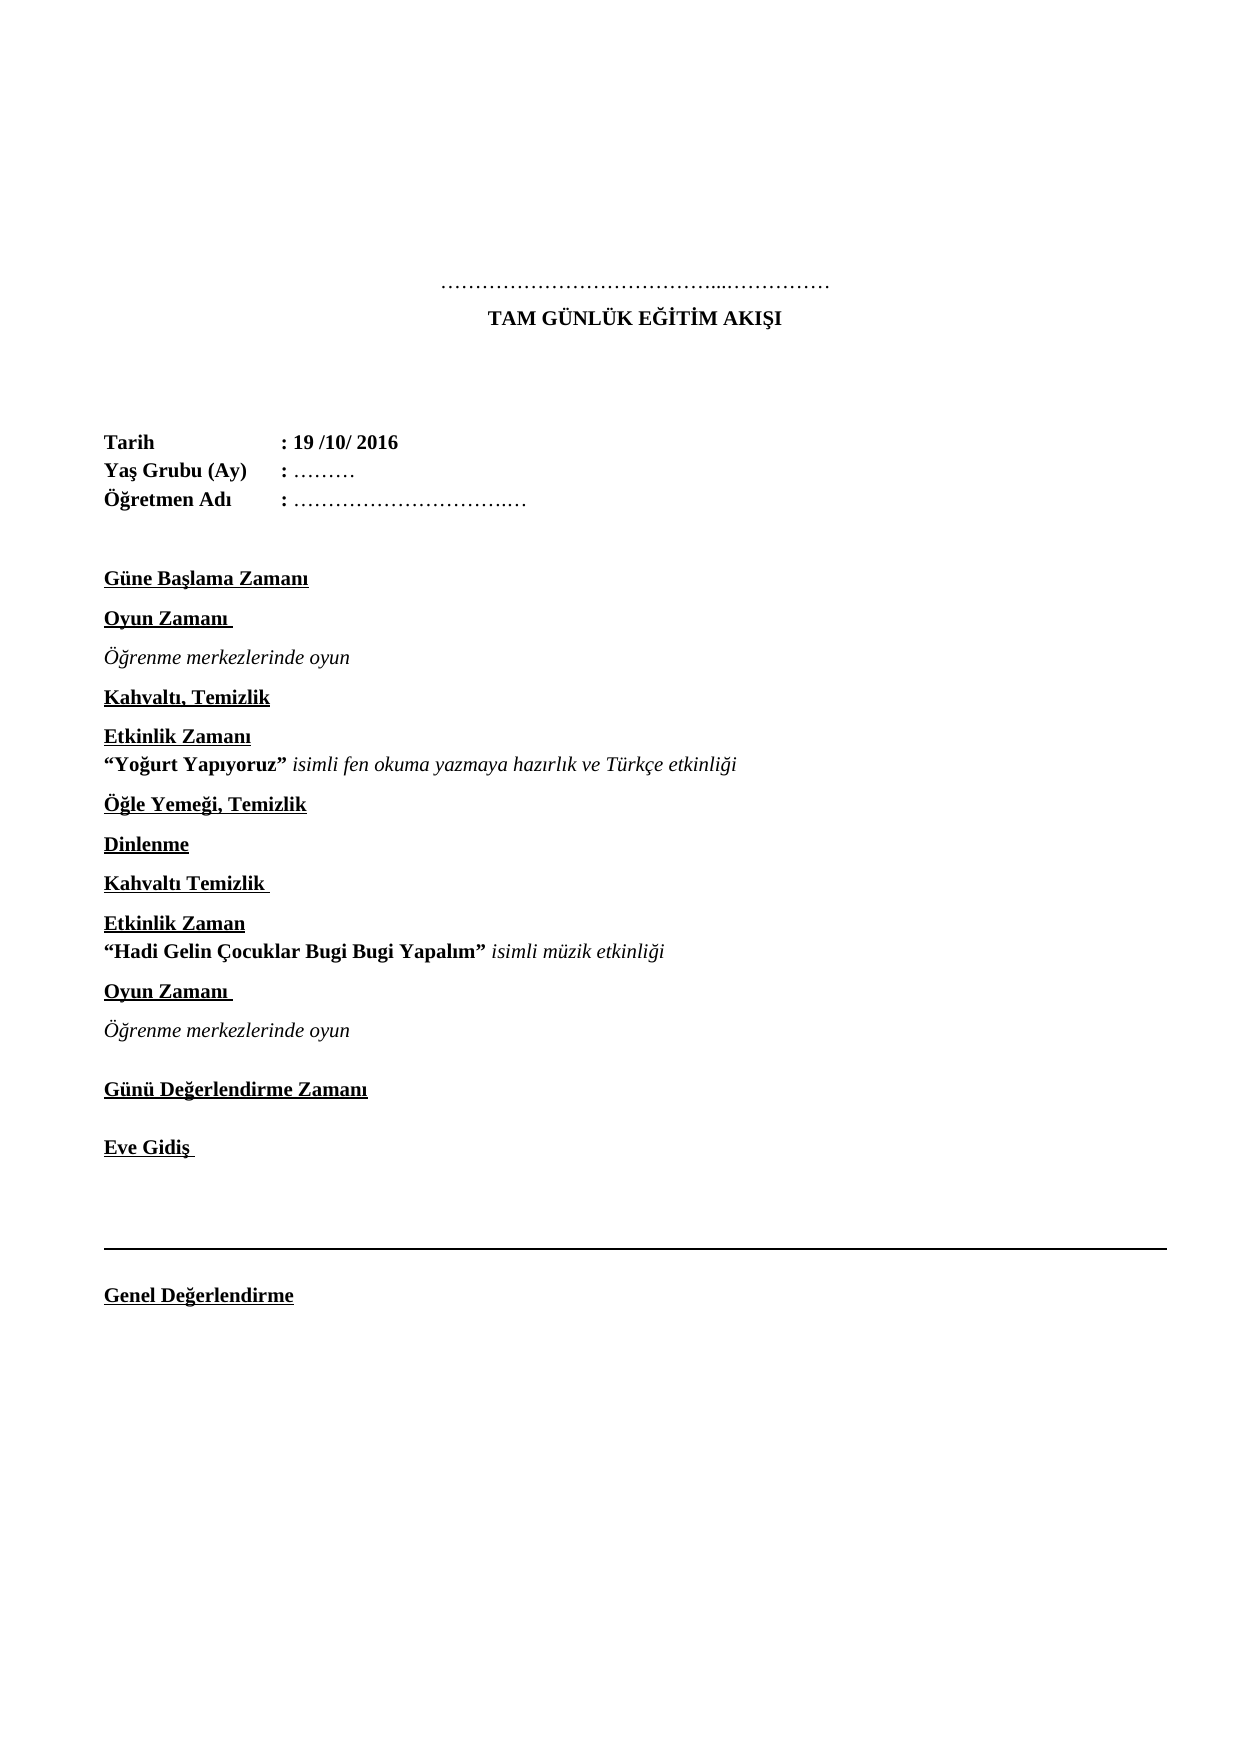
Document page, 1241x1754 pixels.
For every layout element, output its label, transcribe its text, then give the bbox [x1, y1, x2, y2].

text “Hadi Gelin Çocuklar Bugi Bugi Yapalım” isimli müzik etkinliği [103, 939, 1167, 963]
text TAM GÜNLÜK EĞİTİM AKIŞI [103, 306, 1167, 330]
text Öğrenme merkezlerinde oyun [103, 634, 1167, 669]
text Etkinlik Zamanı [103, 713, 1167, 748]
text Öğretmen Adı : ………………………….… [103, 487, 1167, 511]
text Genel Değerlendirme [103, 1283, 1167, 1307]
text Günü Değerlendirme Zamanı [103, 1076, 1167, 1101]
text Öğrenme merkezlerinde oyun [103, 1007, 1167, 1042]
text Oyun Zamanı [103, 594, 1167, 629]
text Kahvaltı Temizlik [103, 860, 1167, 895]
text Dinlenme [103, 820, 1167, 856]
text Yaş Grubu (Ay) : ……… [103, 458, 1167, 482]
text …………………………………...…………… [103, 269, 1167, 293]
text Tarih : 19 /10/ 2016 [103, 430, 1167, 454]
text Oyun Zamanı [103, 967, 1167, 1003]
text “Yoğurt Yapıyoruz” isimli fen okuma yazmaya hazırlık ve Türkçe etkinliği [103, 752, 1167, 776]
text Güne Başlama Zamanı [103, 554, 1167, 590]
text Eve Gidiş [103, 1134, 1167, 1159]
text Etkinlik Zaman [103, 899, 1167, 935]
text Öğle Yemeği, Temizlik [103, 781, 1167, 816]
text Kahvaltı, Temizlik [103, 673, 1167, 709]
